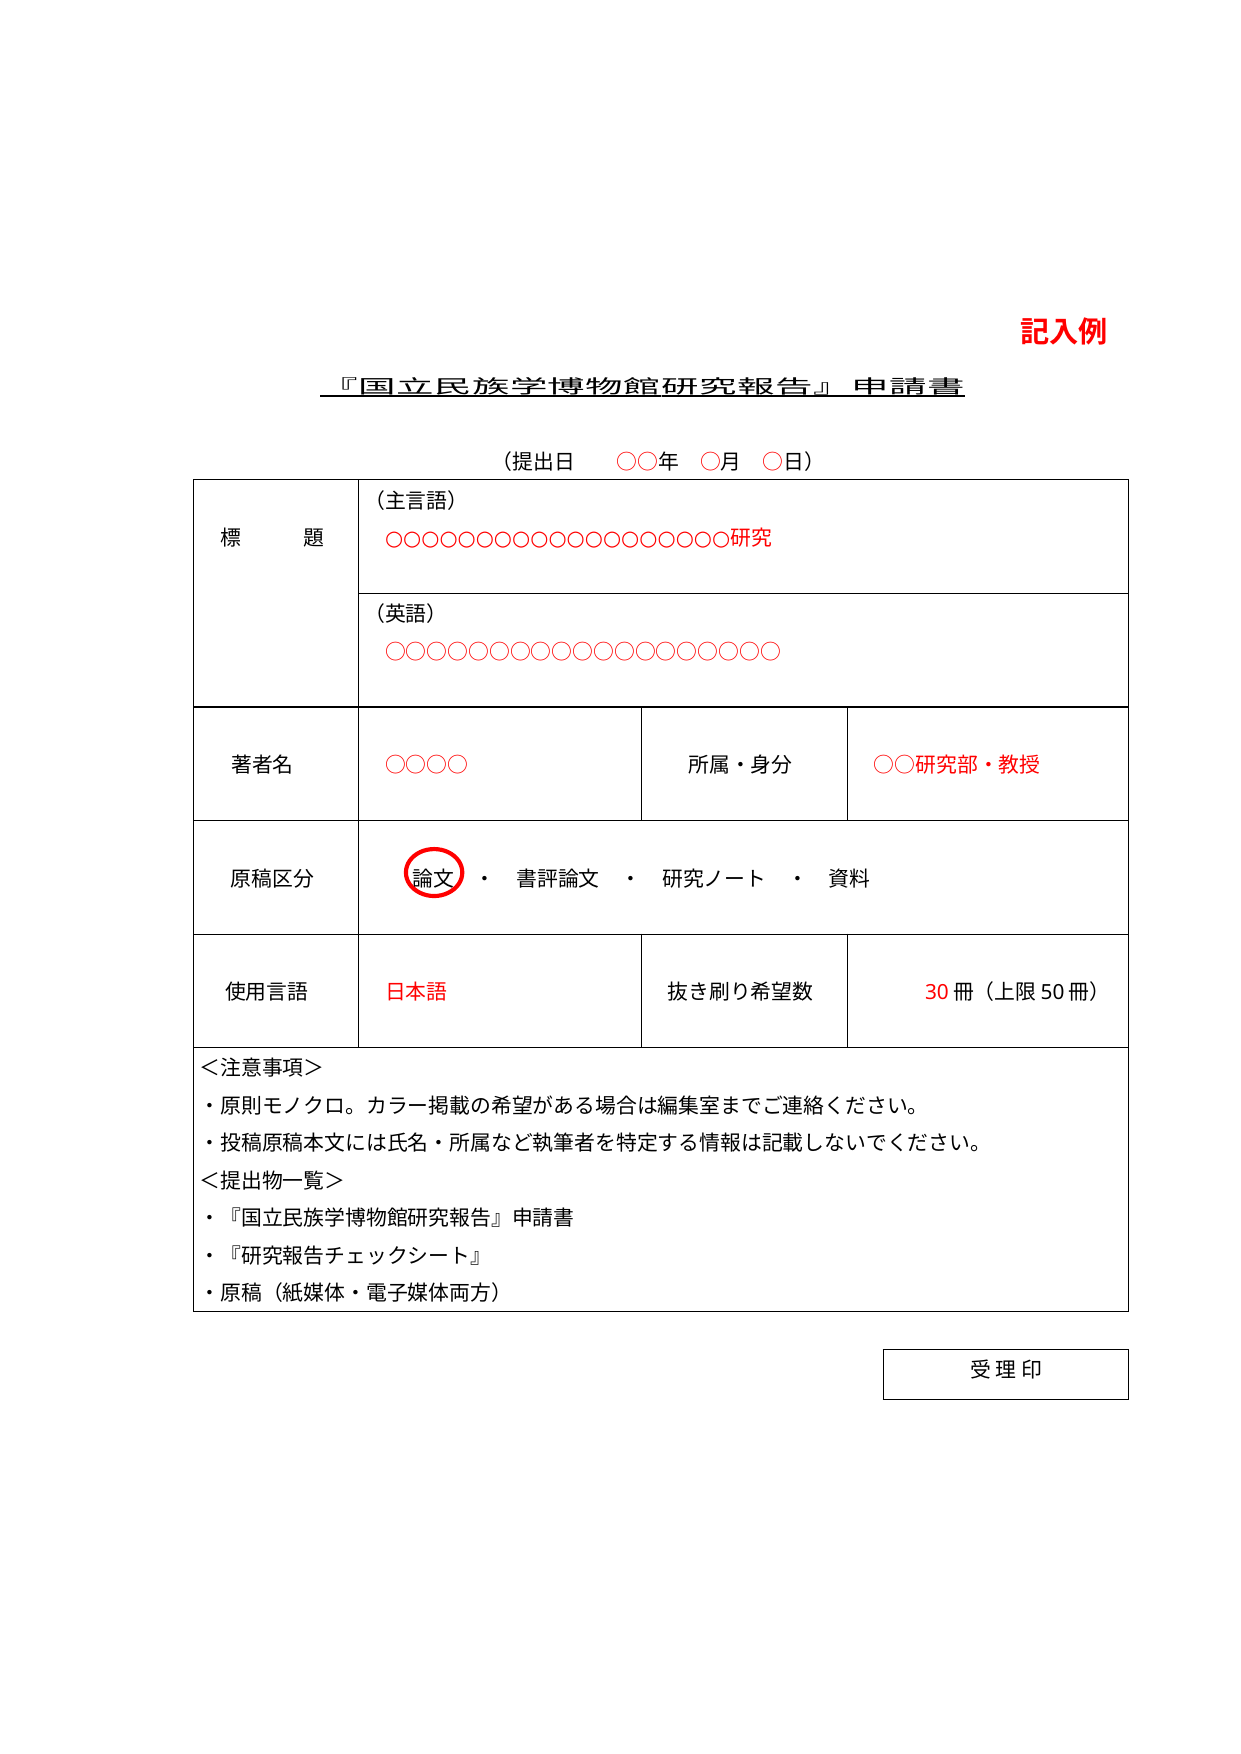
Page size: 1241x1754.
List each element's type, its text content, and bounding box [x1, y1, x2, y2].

table_cell 著者名 [194, 708, 358, 820]
table_cell ○○研究部・教授 [848, 708, 1128, 820]
table_header （主言語） ○○○○○○○○○○○○○○○○○○○研究 [359, 480, 1128, 593]
text 『国立民族学博物館研究報告』申請書 [177, 367, 1107, 404]
table_cell 30冊（上限50冊） [848, 935, 1128, 1047]
table_cell 使用言語 [194, 935, 358, 1047]
table_cell 所属・身分 [642, 708, 847, 820]
table_header 受 理 印 [884, 1350, 1128, 1399]
table_cell 原稿区分 [194, 821, 358, 933]
table_cell 抜き刷り希望数 [642, 935, 847, 1047]
table_cell 論文 ・ 書評論文 ・ 研究ノート ・ 資料 [359, 821, 1128, 933]
text （提出日 ○○年 ○月 ○日） [177, 442, 1107, 479]
table_cell 日本語 [359, 935, 641, 1047]
table_cell （英語） ○○○○○○○○○○○○○○○○○○○ [359, 594, 1128, 706]
table_cell ＜注意事項＞ ・原則モノクロ。カラー掲載の希望がある場合は編集室までご連絡ください。 ・投稿原稿本文には氏名・所属など執筆者を特定する情報は記載しないでください。 ＜提出物一覧＞ ・『国立民族学博物館研究報告』申請書 ・『研究報告チェックシート』 ・原稿（紙媒体・電子媒体両方） [194, 1048, 1128, 1311]
table_header 標 題 [194, 480, 358, 706]
table_cell ○○○○ [359, 708, 641, 820]
text 記入例 [177, 292, 1107, 367]
